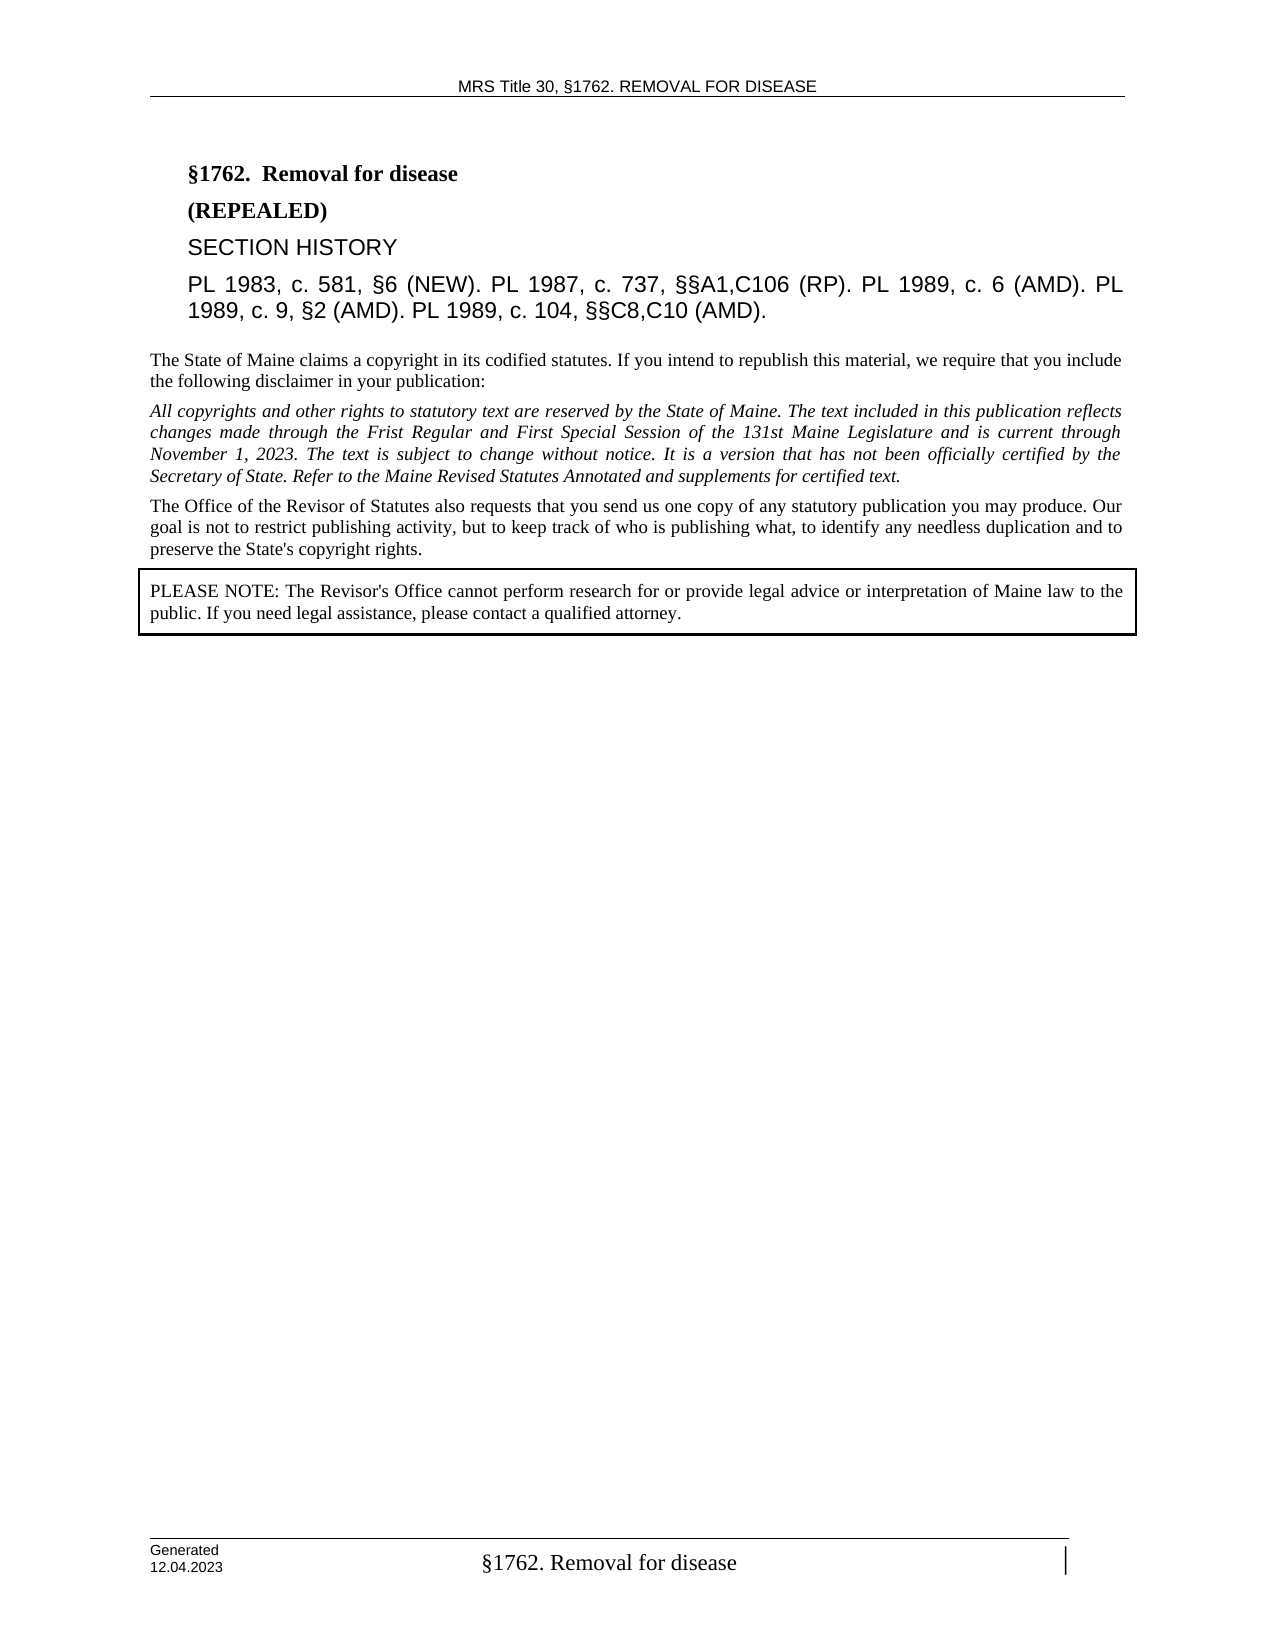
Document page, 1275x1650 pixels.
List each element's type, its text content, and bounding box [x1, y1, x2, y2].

text All copyrights and other rights to statutory text are reserved by the State of Maine. The text included in this publication reflects changes made through the Frist Regular and First Special Session of the 131st Maine Legislature and is current through November 1, 2023 . The text is subject to change without notice. It is a version that has not been officially certified by the Secretary of State. Refer to the Maine Revised Statutes Annotated and supplements for certified text. [150, 400, 1125, 486]
text (REPEALED) [187, 197, 1125, 223]
text The State of Maine claims a copyright in its codified statutes. If you intend to republish this material, we require that you include the following disclaimer in your publication: [150, 348, 1125, 392]
text PL 1983, c. 581, §6 (NEW). PL 1987, c. 737, §§A1,C106 (RP). PL 1989, c. 6 (AMD). PL 1989, c. 9, §2 (AMD). PL 1989, c. 104, §§C8,C10 (AMD). [187, 271, 1125, 323]
text The Office of the Revisor of Statutes also requests that you send us one copy of any statutory publication you may produce. Our goal is not to restrict publishing activity, but to keep track of who is publishing what, to identify any needless duplication and to preserve the State's copyright rights. [150, 494, 1125, 559]
text §1762. Removal for disease [187, 160, 1125, 187]
text SECTION HISTORY [187, 234, 1125, 260]
text PLEASE NOTE: The Revisor's Office cannot perform research for or provide legal advice or interpretation of Maine law to the public. If you need legal assistance, please contact a qualified attorney. [140, 570, 1135, 633]
